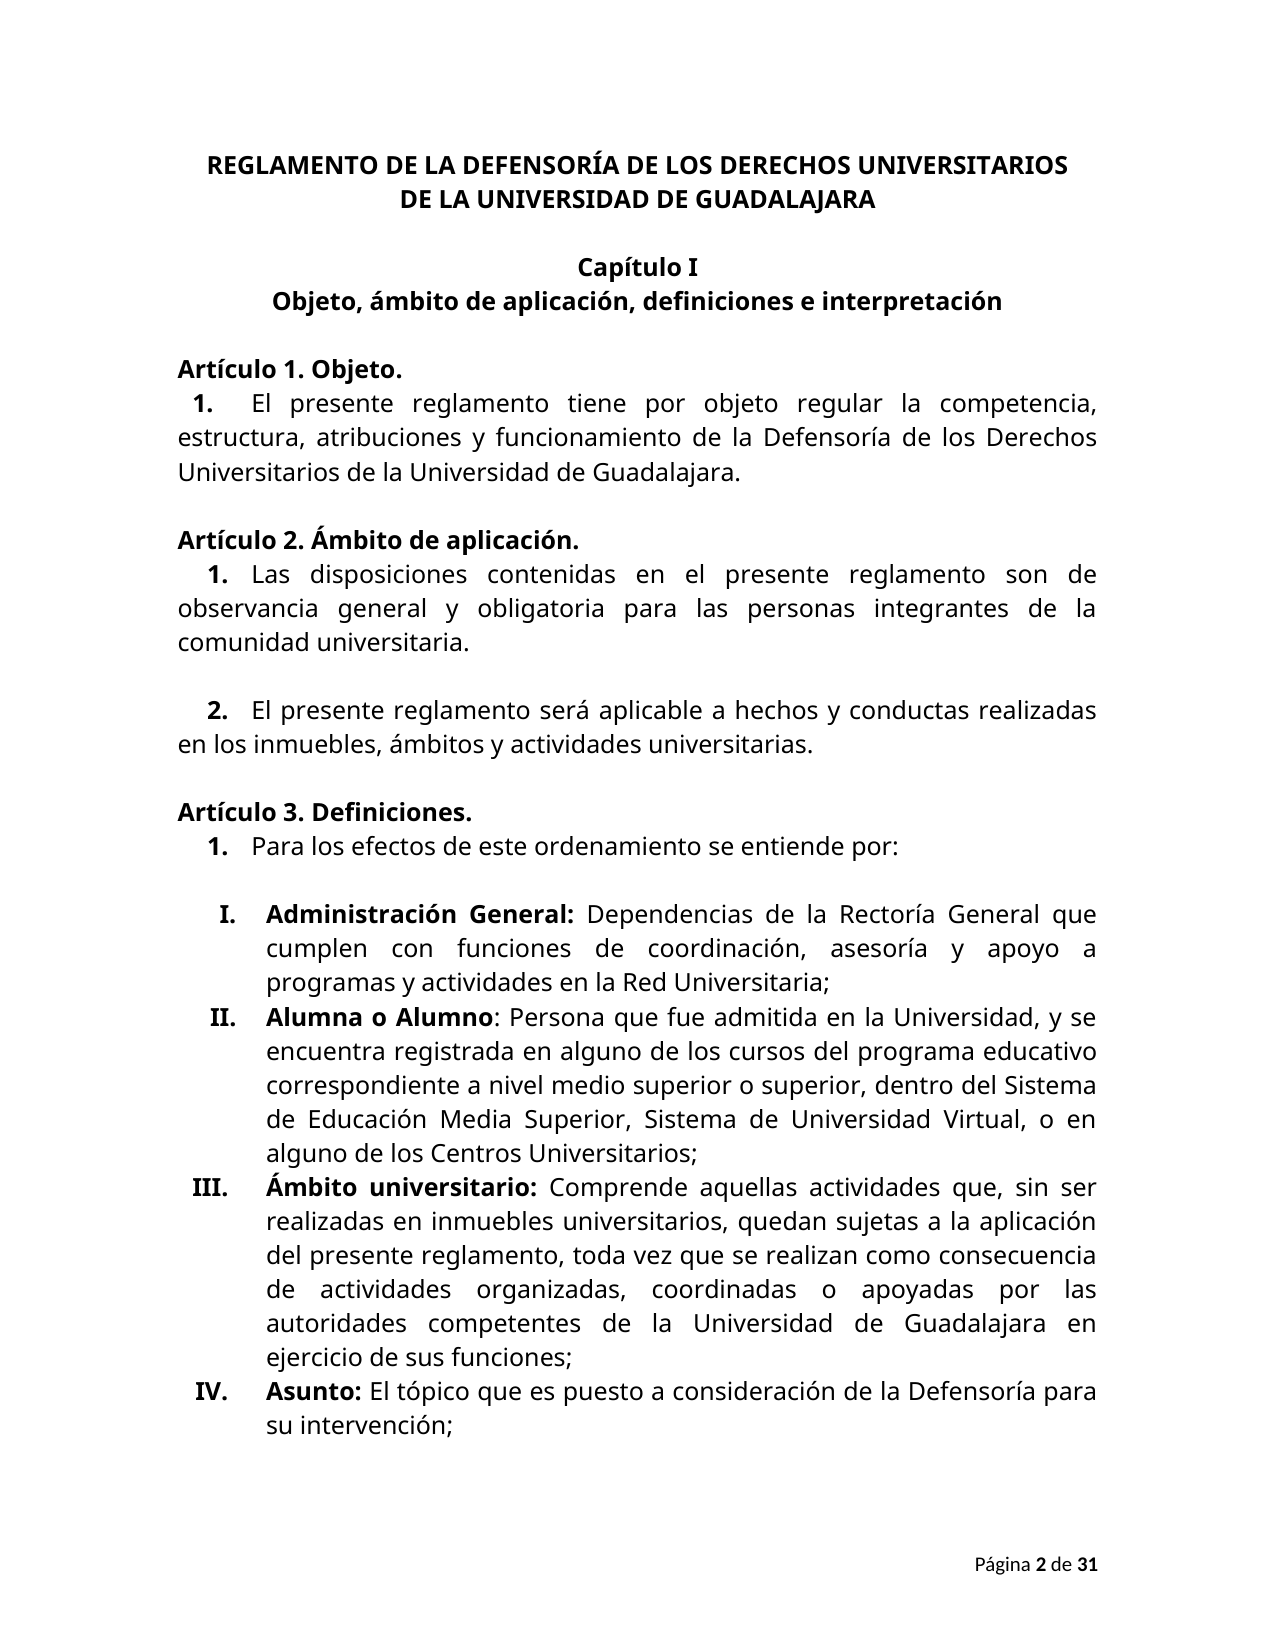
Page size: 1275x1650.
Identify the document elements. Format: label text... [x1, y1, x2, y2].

text DE LA UNIVERSIDAD DE GUADALAJARA [177, 182, 1098, 216]
list Las disposiciones contenidas en el presente reglamento son de observancia general y obligatoria para las personas integrantes de la comunidad universitaria. [177, 556, 1098, 658]
list El presente reglamento tiene por objeto regular la competencia, estructura, atribuciones y funcionamiento de la Defensoría de los Derechos Universitarios de la Universidad de Guadalajara. [177, 386, 1098, 488]
text Capítulo I [177, 250, 1098, 284]
list Administración General: Dependencias de la Rectoría General que cumplen con funciones de coordinación, asesoría y apoyo a programas y actividades en la Red Universitaria; [236, 897, 1098, 999]
list Alumna o Alumno: Persona que fue admitida en la Universidad, y se encuentra registrada en alguno de los cursos del programa educativo correspondiente a nivel medio superior o superior, dentro del Sistema de Educación Media Superior, Sistema de Universidad Virtual, o en alguno de los Centros Universitarios; [236, 999, 1098, 1169]
text Artículo 1. Objeto. [177, 352, 1098, 386]
list Asunto: El tópico que es puesto a consideración de la Defensoría para su intervención; [228, 1374, 1098, 1442]
text Artículo 2. Ámbito de aplicación. [177, 522, 1098, 556]
text Artículo 3. Definiciones. [177, 795, 1098, 829]
text Objeto, ámbito de aplicación, definiciones e interpretación [177, 284, 1098, 318]
list Para los efectos de este ordenamiento se entiende por: [177, 829, 1098, 863]
list Ámbito universitario: Comprende aquellas actividades que, sin ser realizadas en inmuebles universitarios, quedan sujetas a la aplicación del presente reglamento, toda vez que se realizan como consecuencia de actividades organizadas, coordinadas o apoyadas por las autoridades competentes de la Universidad de Guadalajara en ejercicio de sus funciones; [228, 1169, 1098, 1374]
list El presente reglamento será aplicable a hechos y conductas realizadas en los inmuebles, ámbitos y actividades universitarias. [177, 693, 1098, 761]
text REGLAMENTO DE LA DEFENSORÍA DE LOS DERECHOS UNIVERSITARIOS [177, 148, 1098, 182]
